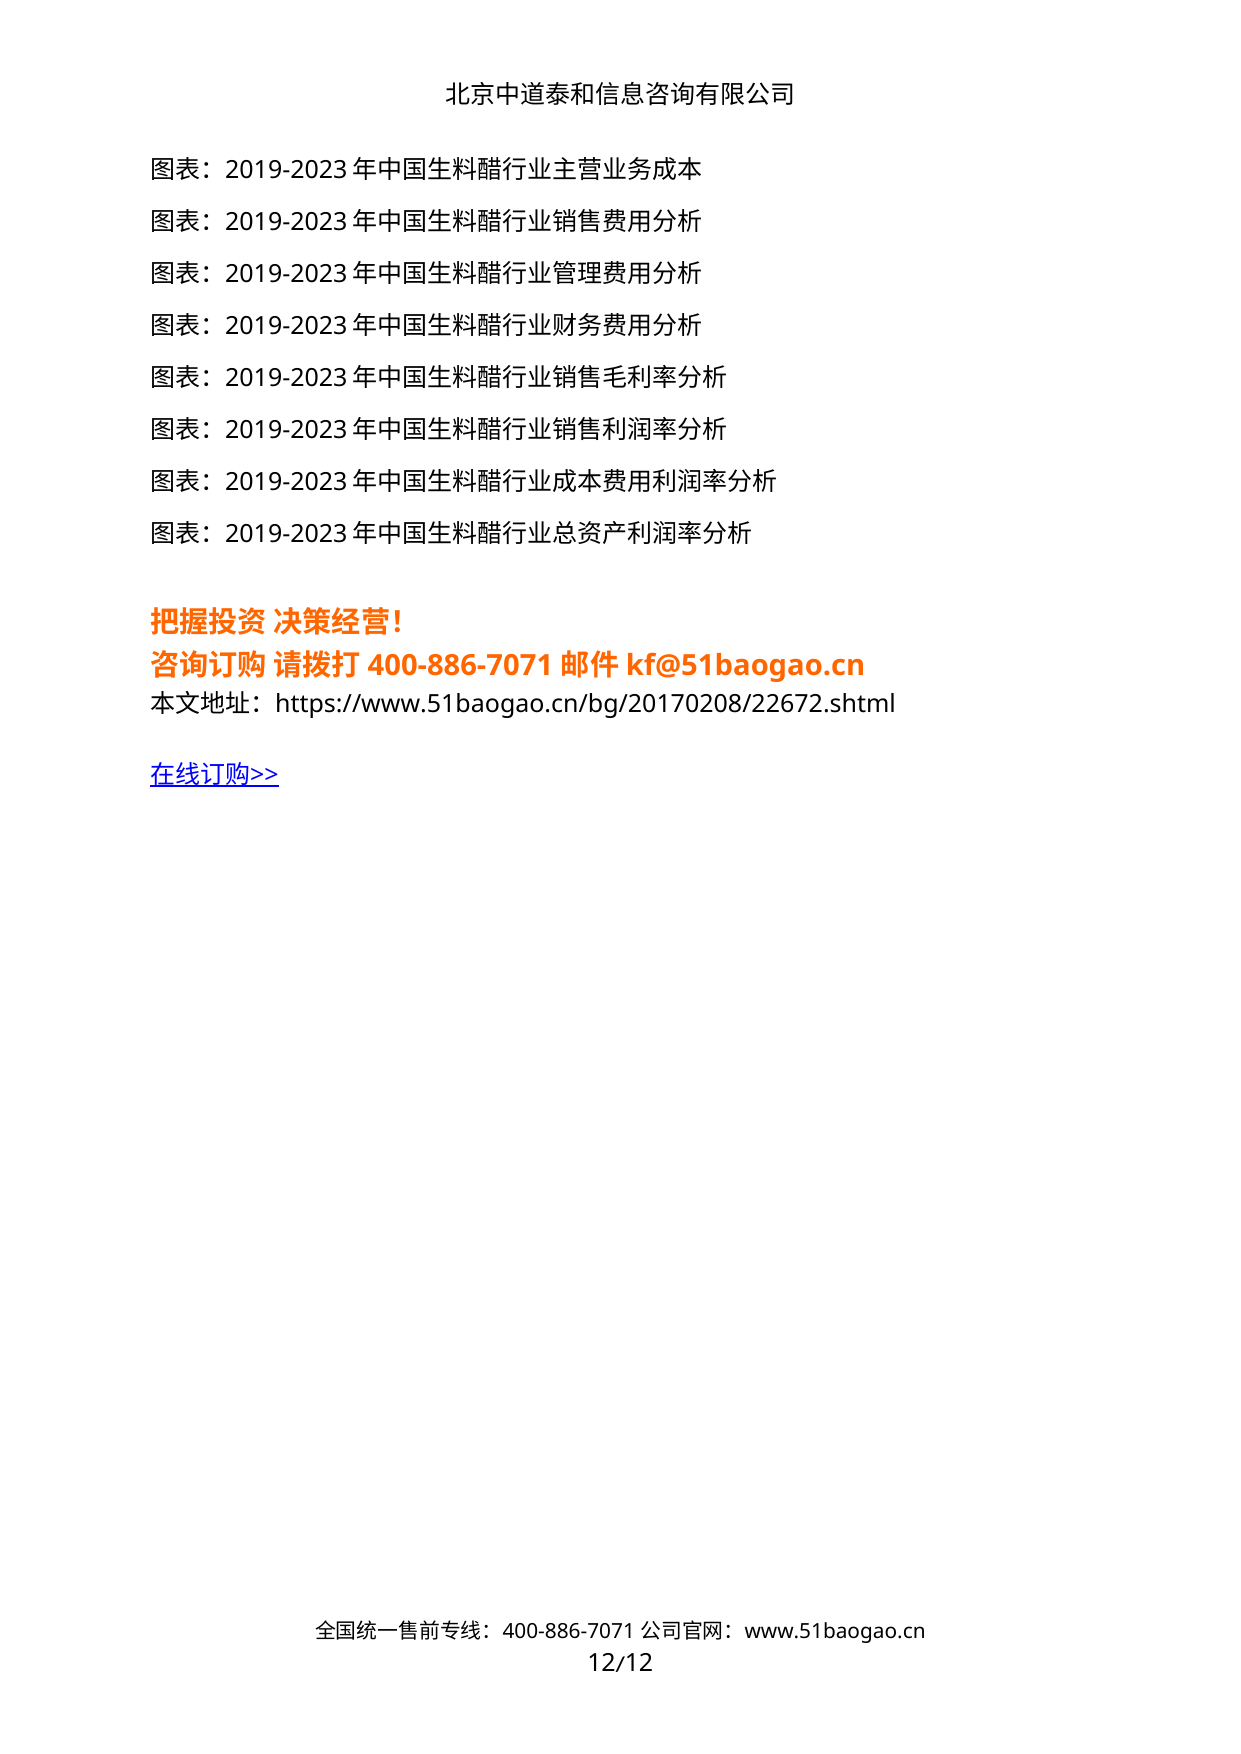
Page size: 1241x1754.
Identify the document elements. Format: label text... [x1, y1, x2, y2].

text 图表：2019-2023年中国生料醋行业管理费用分析 [150, 254, 1090, 290]
text 图表：2019-2023年中国生料醋行业销售费用分析 [150, 202, 1090, 238]
text 图表：2019-2023年中国生料醋行业主营业务成本 [150, 150, 1090, 186]
text 图表：2019-2023年中国生料醋行业销售毛利率分析 [150, 357, 1090, 394]
text 把握投资 决策经营！咨询订购 请拨打 400-886-7071 邮件 kf@51baogao.cn本文地址：https://www.51baogao.cn/bg/20170208/22672.shtml [150, 565, 1090, 720]
text 图表：2019-2023年中国生料醋行业销售利润率分析 [150, 409, 1090, 446]
text 图表：2019-2023年中国生料醋行业成本费用利润率分析 [150, 461, 1090, 497]
text 图表：2019-2023年中国生料醋行业财务费用分析 [150, 306, 1090, 342]
text 图表：2019-2023年中国生料醋行业总资产利润率分析 [150, 513, 1090, 549]
text 在线订购>> [150, 720, 1090, 790]
